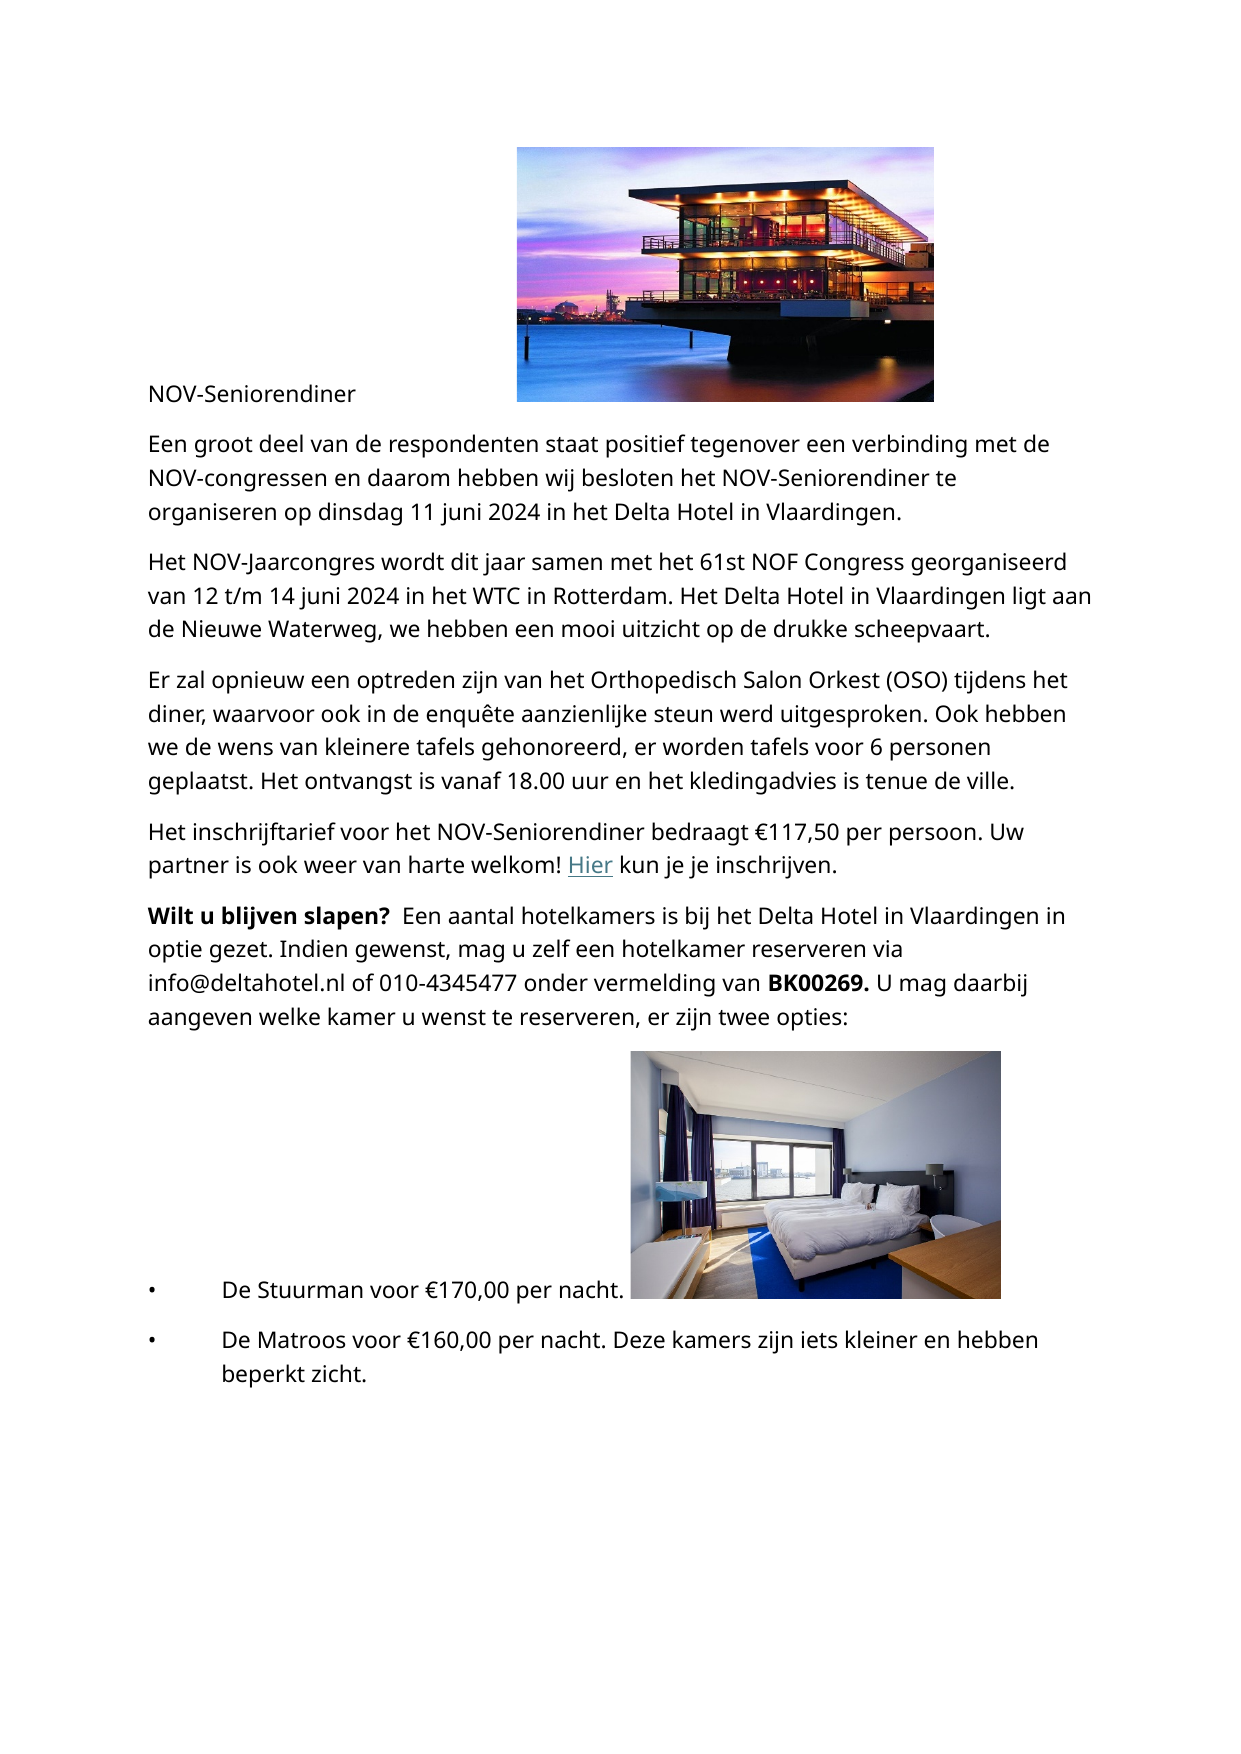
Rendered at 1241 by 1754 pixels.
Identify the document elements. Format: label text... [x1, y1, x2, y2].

text Er zal opnieuw een optreden zijn van het Orthopedisch Salon Orkest (OSO) tijdens het diner, waarvoor ook in de enquête aanzienlijke steun werd uitgesproken. Ook hebben we de wens van kleinere tafels gehonoreerd, er worden tafels voor 6 personen geplaatst. Het ontvangst is vanaf 18.00 uur en het kledingadvies is tenue de ville. [148, 664, 1093, 796]
text Wilt u blijven slapen? Een aantal hotelkamers is bij het Delta Hotel in Vlaardingen in optie gezet. Indien gewenst, mag u zelf een hotelkamer reserveren via info@deltahotel.nl of 010-4345477 onder vermelding van BK00269. U mag daarbij aangeven welke kamer u wenst te reserveren, er zijn twee opties: [148, 900, 1093, 1032]
text • De Matroos voor €160,00 per nacht. Deze kamers zijn iets kleiner en hebben beperkt zicht. [148, 1324, 1093, 1389]
picture [516, 147, 934, 402]
picture [630, 1051, 1001, 1299]
text Het NOV-Jaarcongres wordt dit jaar samen met het 61st NOF Congress georganiseerd van 12 t/m 14 juni 2024 in het WTC in Rotterdam. Het Delta Hotel in Vlaardingen ligt aan de Nieuwe Waterweg, we hebben een mooi uitzicht op de drukke scheepvaart. [148, 546, 1093, 645]
text Het inschrijftarief voor het NOV-Seniorendiner bedraagt €117,50 per persoon. Uw partner is ook weer van harte welkom! Hier kun je je inschrijven. [148, 816, 1093, 881]
text Een groot deel van de respondenten staat positief tegenover een verbinding met de NOV-congressen en daarom hebben wij besloten het NOV-Seniorendiner te organiseren op dinsdag 11 juni 2024 in het Delta Hotel in Vlaardingen. [148, 428, 1093, 527]
